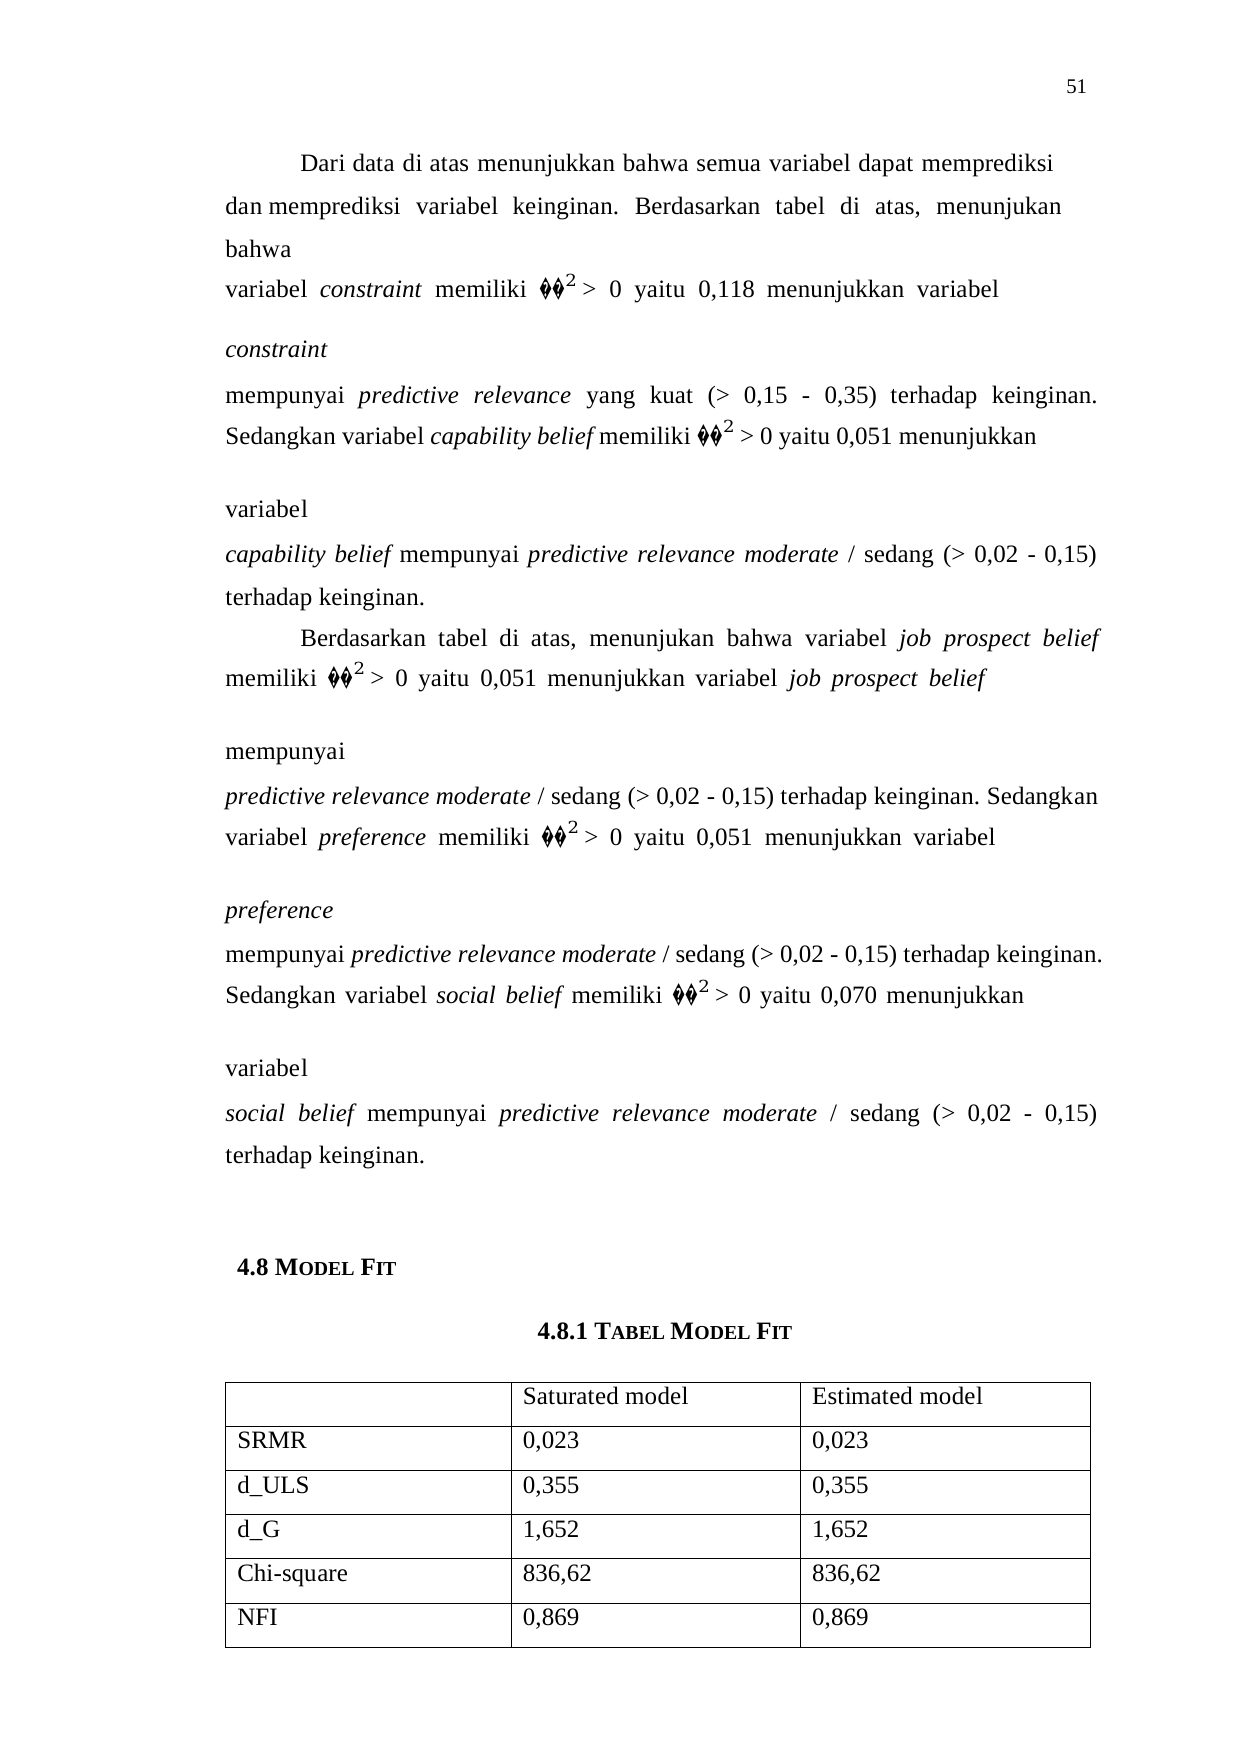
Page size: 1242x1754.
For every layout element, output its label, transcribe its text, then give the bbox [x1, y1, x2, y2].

text predictive relevance moderate / sedang (> 0,02 - 0,15) terhadap keinginan. Sedangkan [225, 798, 1104, 811]
text 4.8 MODEL FIT [234, 1252, 400, 1280]
table_cell Chi-square [226, 1559, 511, 1603]
text mempunyai predictive relevance yang kuat (> 0,15 - 0,35) terhadap keinginan. [225, 397, 1104, 410]
table_cell 0,023 [801, 1427, 1090, 1470]
table_cell 1,652 [801, 1515, 1090, 1558]
text terhadap keinginan. [225, 1141, 1104, 1169]
table_cell NFI [226, 1604, 511, 1647]
text Dari data di atas menunjukkan bahwa semua variabel dapat memprediksi dan memprediksi variabel keinginan. Berdasarkan tabel di atas, menunjukan bahwa [225, 148, 1095, 263]
text 4.8.1 TABEL MODEL FIT [535, 1317, 795, 1344]
table_cell 0,355 [801, 1471, 1090, 1514]
table_cell 0,355 [512, 1471, 800, 1514]
text Sedangkan variabel social belief memiliki ��2 > 0 yaitu 0,070 menunjukkan variabel [225, 969, 1104, 1115]
text Sedangkan variabel capability belief memiliki ��2 > 0 yaitu 0,051 menunjukkan variabel [225, 410, 1104, 556]
text Berdasarkan tabel di atas, menunjukan bahwa variabel job prospect belief [300, 623, 1104, 652]
table_cell 836,62 [512, 1559, 800, 1603]
table_cell 0,869 [512, 1604, 800, 1647]
table_cell 836,62 [801, 1559, 1090, 1603]
table_cell d_ULS [226, 1471, 511, 1514]
text terhadap keinginan. [225, 582, 1104, 610]
table_cell 1,652 [512, 1515, 800, 1558]
text variabel preference memiliki ��2 > 0 yaitu 0,051 menunjukkan variabel preference [225, 811, 1104, 956]
table_cell d_G [226, 1515, 511, 1558]
table_header Estimated model [801, 1383, 1090, 1426]
table_cell 0,869 [801, 1604, 1090, 1647]
text memiliki ��2 > 0 yaitu 0,051 menunjukkan variabel job prospect belief mempunyai [225, 652, 1104, 798]
table_cell 0,023 [512, 1427, 800, 1470]
table_cell SRMR [226, 1427, 511, 1470]
text variabel constraint memiliki ��2 > 0 yaitu 0,118 menunjukkan variabel constraint [225, 277, 1104, 397]
table_header Saturated model [512, 1383, 800, 1426]
text mempunyai predictive relevance moderate / sedang (> 0,02 - 0,15) terhadap keinginan. [225, 956, 1104, 969]
table_header [226, 1383, 511, 1426]
